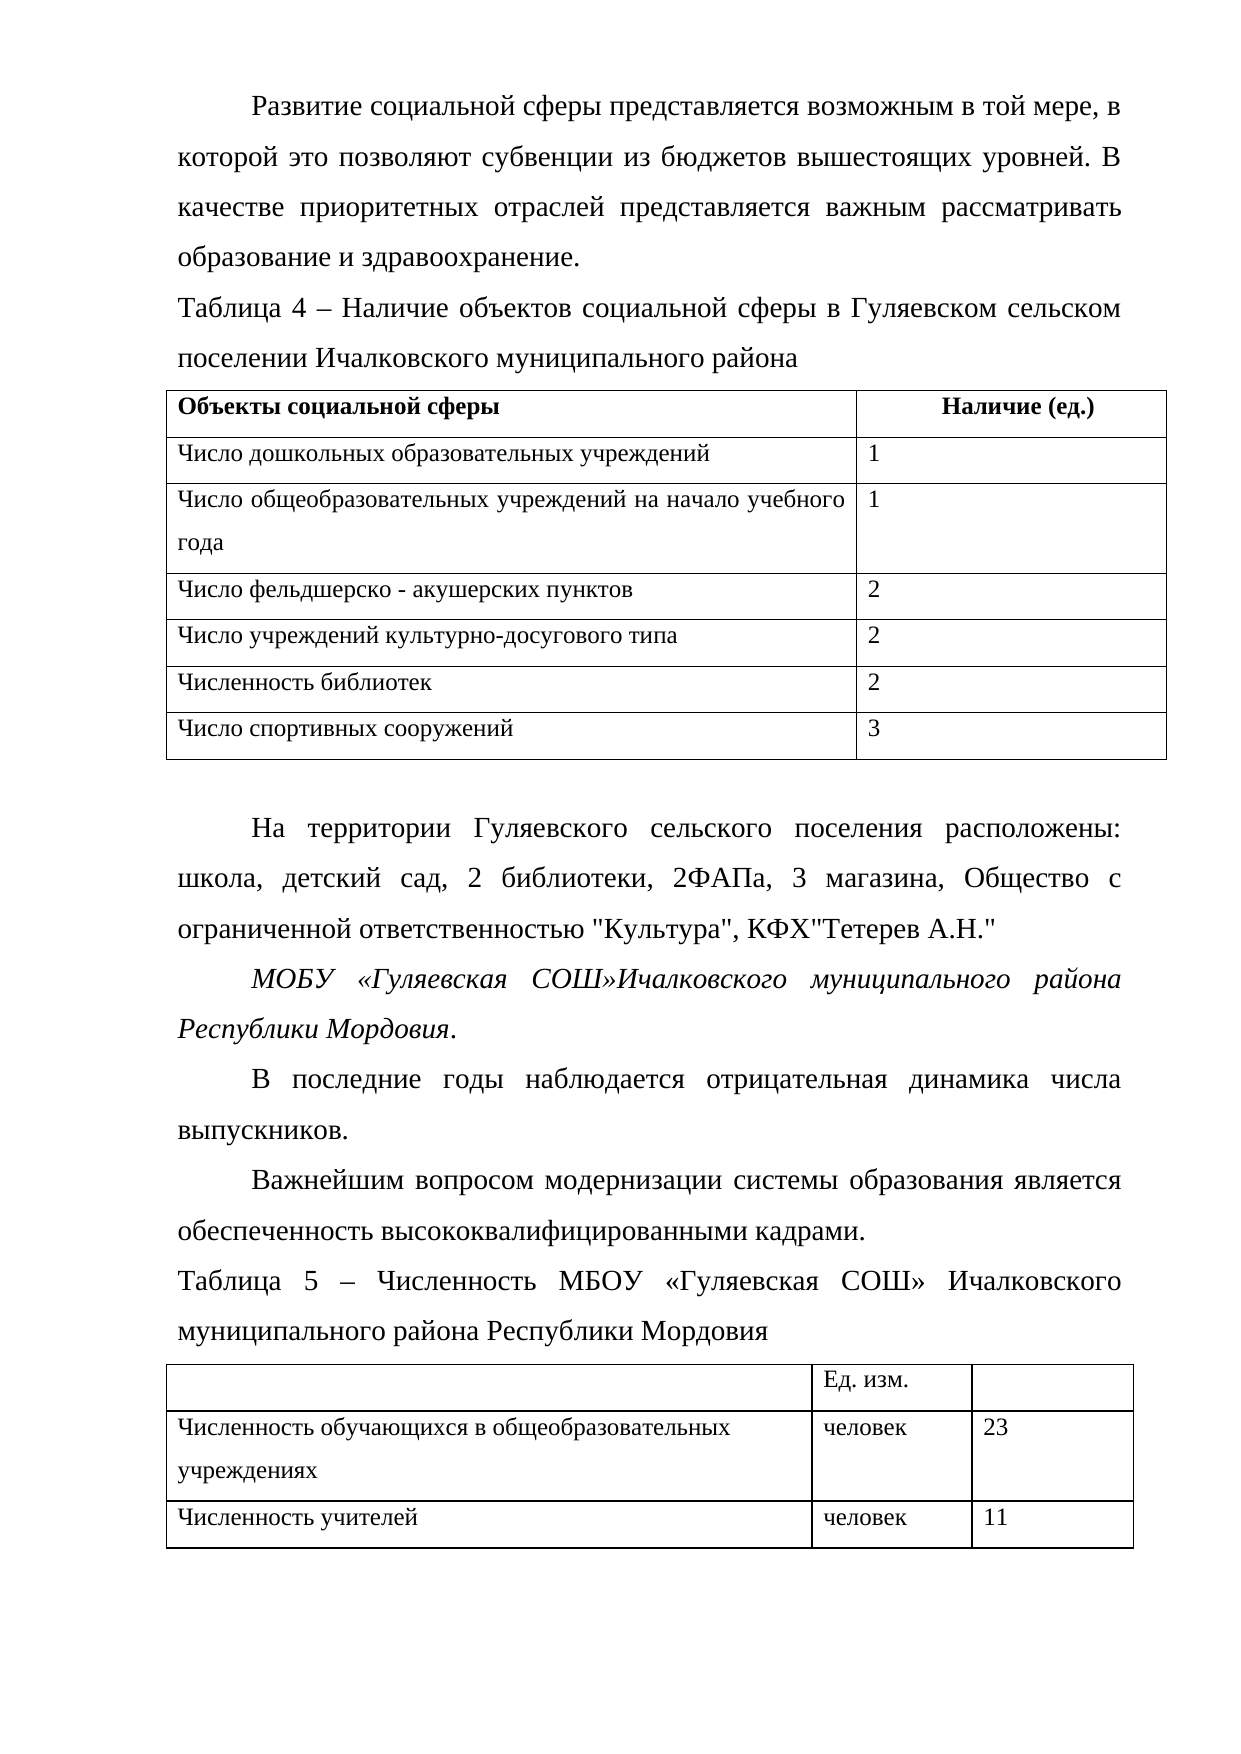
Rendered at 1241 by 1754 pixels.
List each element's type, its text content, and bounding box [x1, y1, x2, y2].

table_cell 2 [857, 574, 1166, 619]
table_cell человек [813, 1502, 971, 1547]
table_header Наличие (ед.) [857, 391, 1166, 437]
table_cell 1 [857, 484, 1166, 573]
table_cell 1 [857, 438, 1166, 483]
table_cell 2 [857, 620, 1166, 666]
table_header Ед. изм. [813, 1365, 971, 1410]
table_cell 2 [857, 667, 1166, 712]
table_cell Число фельдшерско - акушерских пунктов [167, 574, 856, 619]
table_cell 23 [973, 1412, 1133, 1500]
table_header Объекты социальной сферы [167, 391, 856, 437]
table_cell 3 [857, 713, 1166, 759]
table_header [973, 1365, 1133, 1410]
text Развитие социальной сферы представляется возможным в той мере, в которой это позволяют субвенции из бюджетов вышестоящих уровней. В качестве приоритетных отраслей представляется важным рассматривать образование и здравоохранение. [177, 88, 1122, 273]
table_cell человек [813, 1412, 971, 1500]
text В последние годы наблюдается отрицательная динамика числа выпускников. [177, 1062, 1122, 1146]
table_cell 11 [973, 1502, 1133, 1547]
text Важнейшим вопросом модернизации системы образования является обеспеченность высококвалифицированными кадрами. [177, 1162, 1122, 1246]
table_cell Численность учителей [167, 1502, 811, 1547]
table_cell Число учреждений культурно-досугового типа [167, 620, 856, 666]
table_cell Число спортивных сооружений [167, 713, 856, 759]
table_header [167, 1365, 811, 1410]
text На территории Гуляевского сельского поселения расположены: школа, детский сад, 2 библиотеки, 2ФАПа, 3 магазина, Общество с ограниченной ответственностью "Культура", КФХ"Тетерев А.Н." [177, 810, 1122, 944]
text Таблица 4 – Наличие объектов социальной сферы в Гуляевском сельском поселении Ичалковского муниципального района [177, 290, 1122, 374]
text МОБУ «Гуляевская СОШ»Ичалковского муниципального района Республики Мордовия. [177, 961, 1122, 1045]
text Таблица 5 – Численность МБОУ «Гуляевская СОШ» Ичалковского муниципального района Республики Мордовия [177, 1263, 1122, 1347]
table_cell Число общеобразовательных учреждений на начало учебного года [167, 484, 856, 573]
table_cell Численность обучающихся в общеобразовательных учреждениях [167, 1412, 811, 1500]
table_cell Численность библиотек [167, 667, 856, 712]
table_cell Число дошкольных образовательных учреждений [167, 438, 856, 483]
